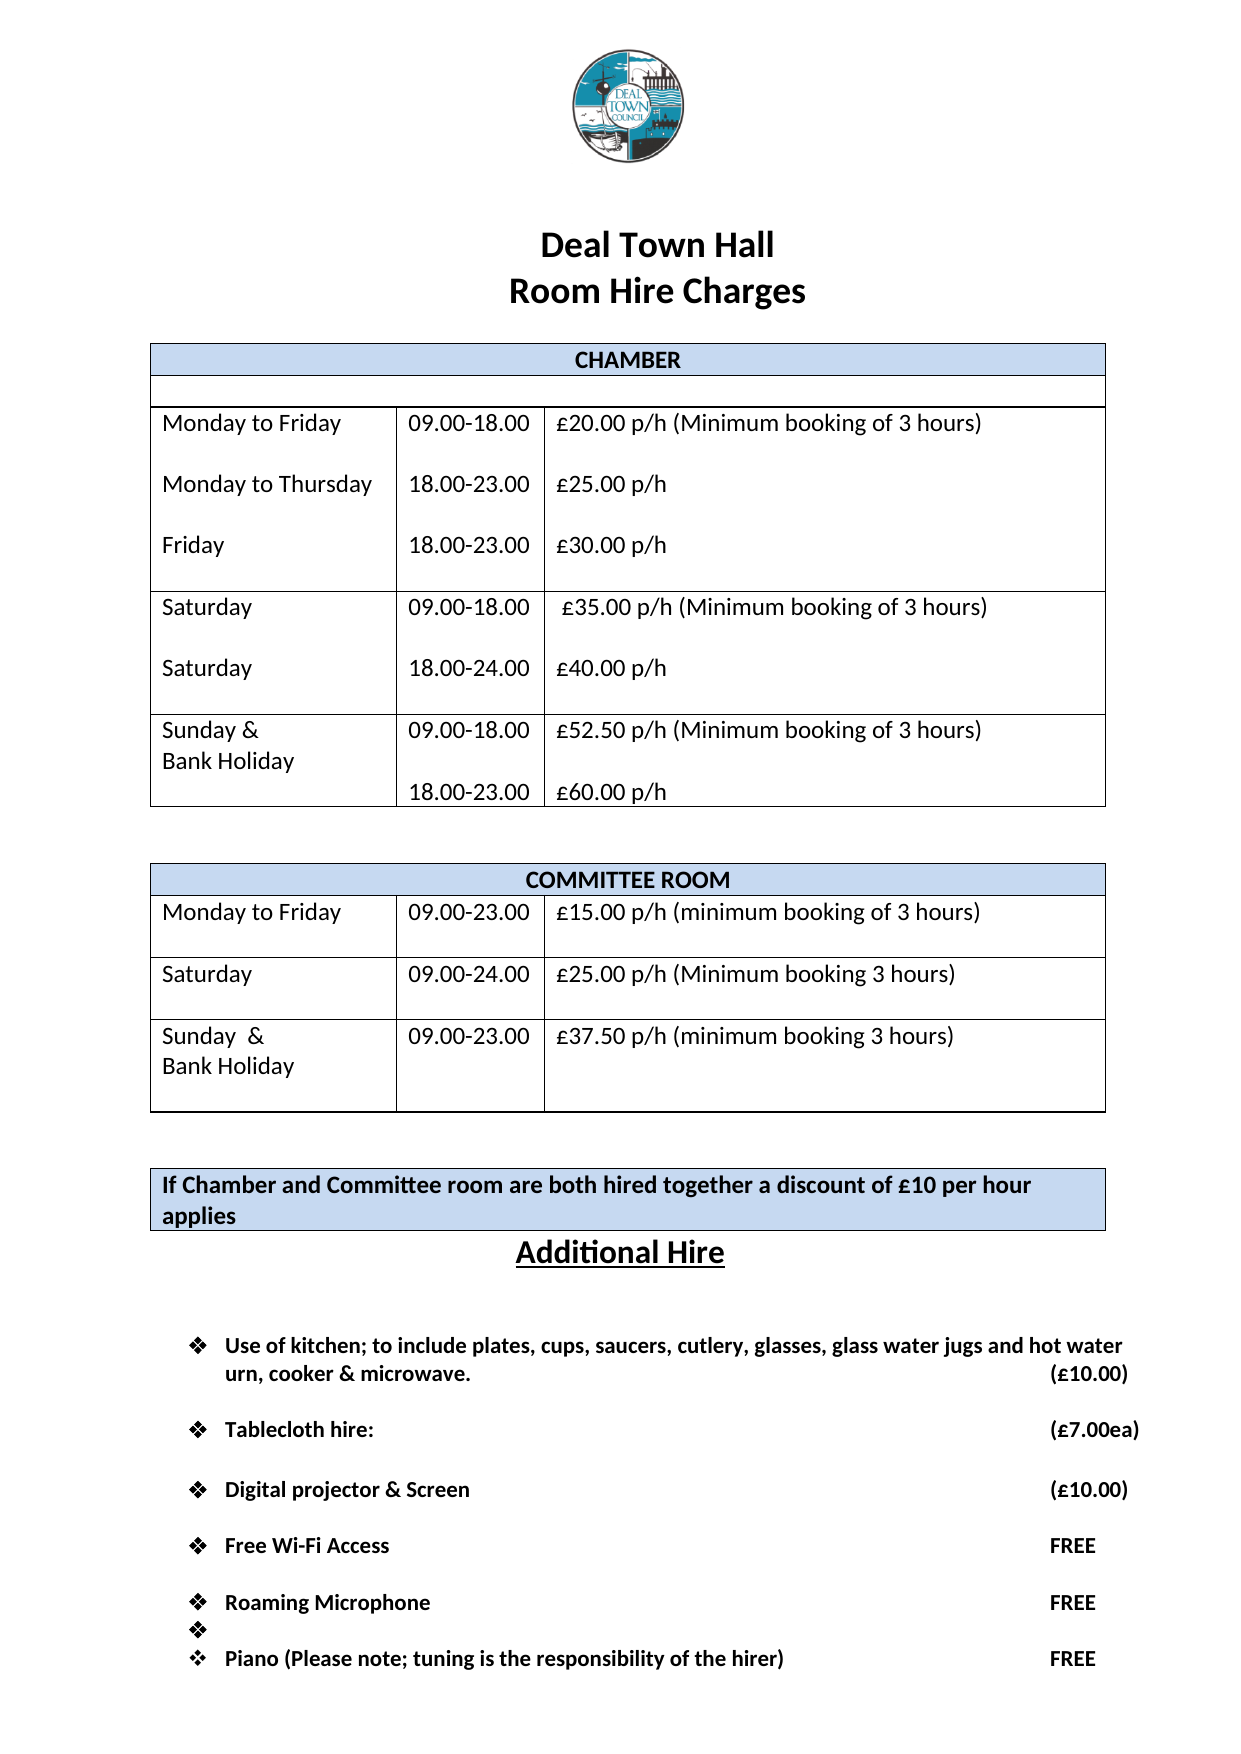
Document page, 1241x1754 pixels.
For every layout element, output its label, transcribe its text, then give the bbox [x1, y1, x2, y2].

table_header If Chamber and Committee room are both hired together a discount of £10 per hour applies [151, 1169, 1105, 1230]
list Piano (Please note; tuning is the responsibility of the hirer) FREE [187, 1644, 1165, 1672]
table_cell Monday to Friday Monday to Thursday Friday [151, 408, 396, 591]
text Additional Hire [75, 1231, 1165, 1272]
table_cell Monday to Friday [151, 896, 396, 957]
list Digital projector & Screen (£10.00) [187, 1476, 1165, 1503]
table_header COMMITTEE ROOM [151, 864, 1105, 895]
list Free Wi-Fi Access FREE [187, 1532, 1165, 1559]
table_cell 09.00-18.00 18.00-23.00 18.00-23.00 [397, 408, 544, 591]
text Deal Town Hall [150, 221, 1165, 267]
list Use of kitchen; to include plates, cups, saucers, cutlery, glasses, glass water jugs and hot water urn, cooker & microwave. (£10.00) [187, 1331, 1165, 1415]
table_cell £20.00 p/h (Minimum booking of 3 hours) £25.00 p/h £30.00 p/h [545, 408, 1105, 591]
list Tablecloth hire: (£7.00ea) [187, 1415, 1165, 1443]
table_cell £37.50 p/h (minimum booking 3 hours) [545, 1020, 1105, 1111]
list Roaming Microphone FREE [187, 1588, 1165, 1616]
table_cell 09.00-18.00 18.00-23.00 [397, 715, 544, 806]
table_cell Saturday [151, 958, 396, 1019]
text Room Hire Charges [150, 267, 1165, 313]
picture [571, 47, 685, 164]
table_cell £25.00 p/h (Minimum booking 3 hours) [545, 958, 1105, 1019]
table_cell 09.00-24.00 [397, 958, 544, 1019]
table_cell 09.00-23.00 [397, 896, 544, 957]
table_cell £52.50 p/h (Minimum booking of 3 hours) £60.00 p/h [545, 715, 1105, 806]
table_cell [151, 376, 1105, 406]
table_cell Sunday & Bank Holiday [151, 1020, 396, 1111]
table_header CHAMBER [151, 344, 1105, 375]
table_cell 09.00-18.00 18.00-24.00 [397, 592, 544, 714]
table_cell 09.00-23.00 [397, 1020, 544, 1111]
table_cell £35.00 p/h (Minimum booking of 3 hours) £40.00 p/h [545, 592, 1105, 714]
table_cell Sunday & Bank Holiday [151, 715, 396, 806]
table_cell £15.00 p/h (minimum booking of 3 hours) [545, 896, 1105, 957]
table_cell Saturday Saturday [151, 592, 396, 714]
